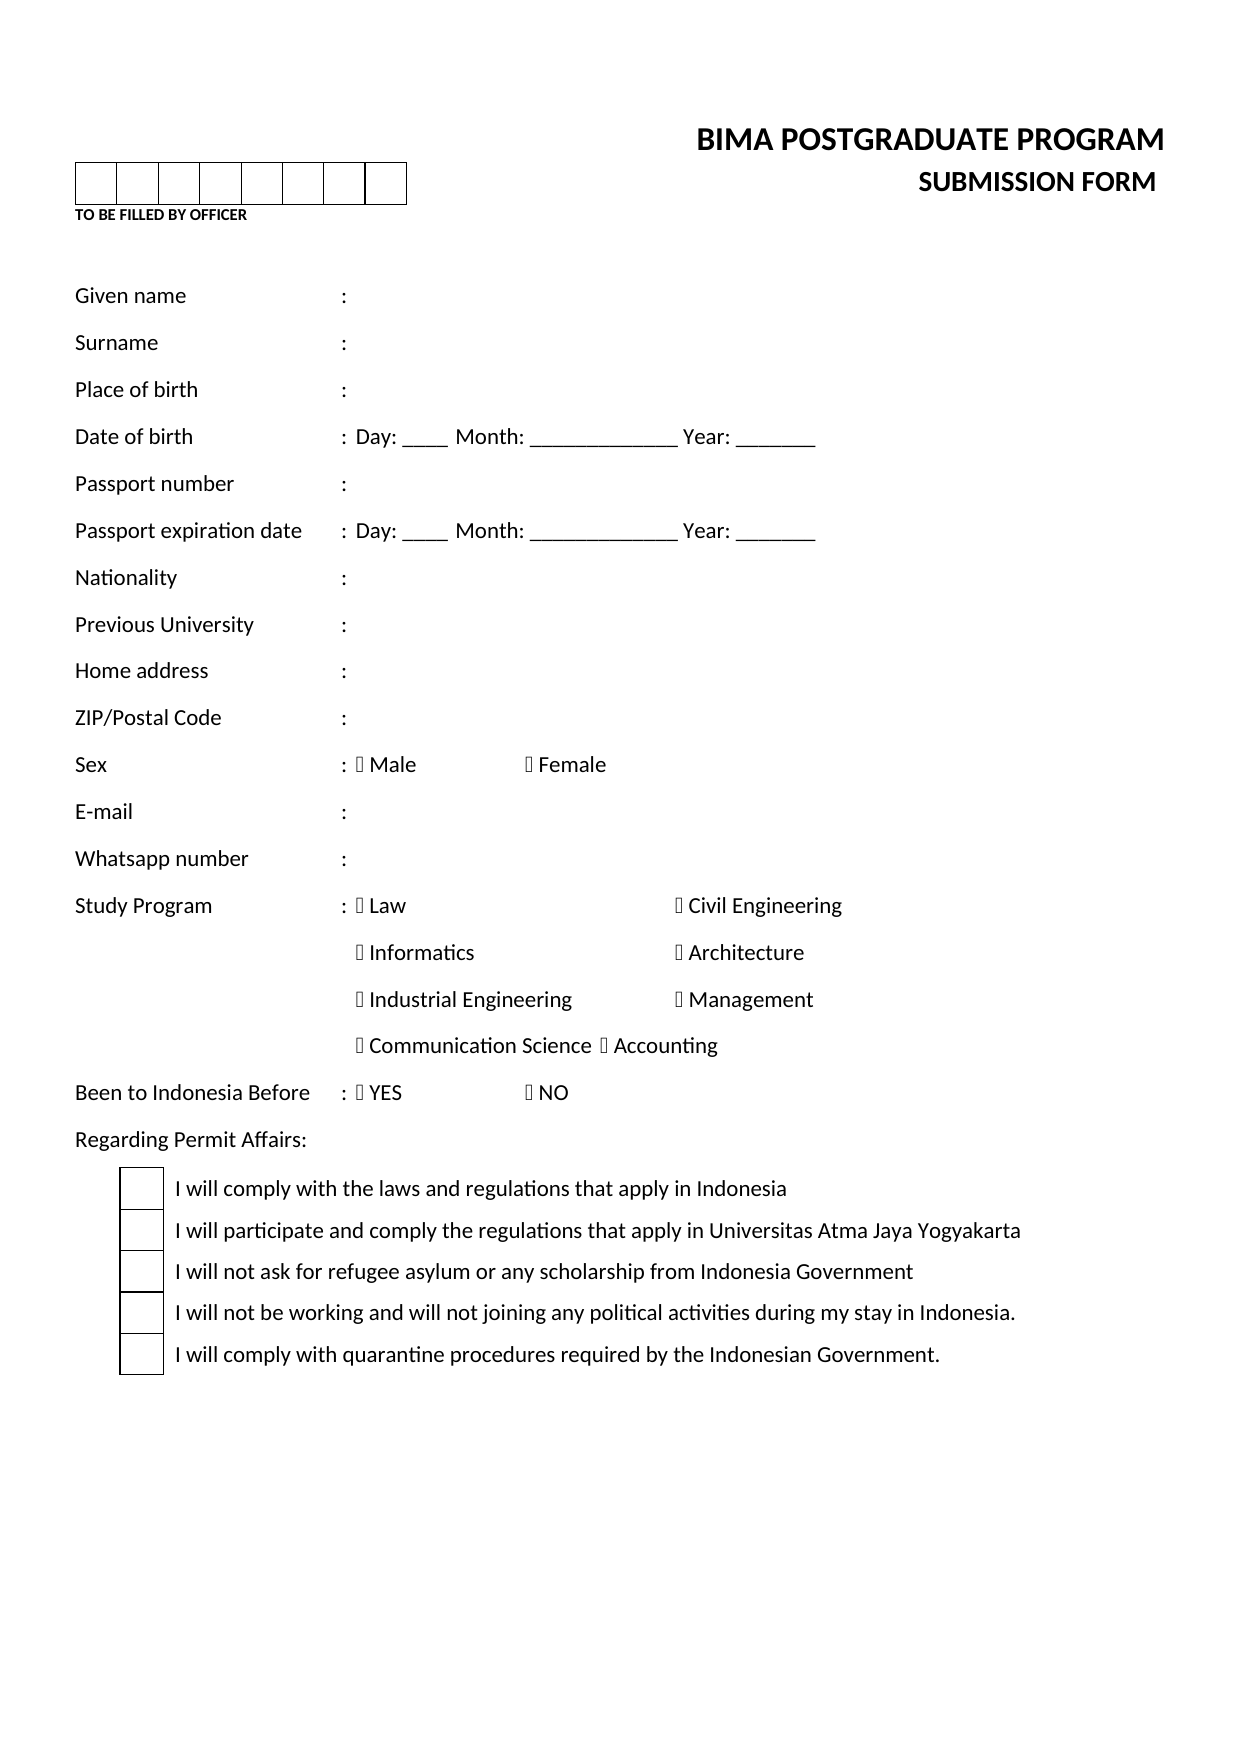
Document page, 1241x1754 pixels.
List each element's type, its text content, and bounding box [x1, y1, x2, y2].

text Whatsapp number : [75, 844, 1165, 872]
table_header [366, 163, 406, 203]
table_header [76, 163, 116, 203]
text Surname : [75, 328, 1165, 356]
text BIMA POSTGRADUATE PROGRAM [75, 118, 1165, 159]
text Passport expiration date : Day: ____ Month: _____________ Year: _______ [75, 516, 1165, 544]
table_cell [121, 1251, 163, 1291]
text TO BE FILLED BY OFFICER [75, 204, 1165, 225]
text ZIP/Postal Code : [75, 703, 1165, 731]
table_header [117, 163, 158, 203]
table_header [159, 163, 199, 203]
table_header [200, 163, 241, 203]
table_header SUBMISSION FORM [407, 162, 1168, 203]
text Study Program : Law Civil Engineering [75, 891, 1165, 919]
text Passport number : [75, 469, 1165, 497]
table_cell I will comply with quarantine procedures required by the Indonesian Government. [164, 1333, 1123, 1374]
table_header [242, 163, 282, 203]
text Informatics Architecture [75, 938, 1165, 966]
table_cell I will not be working and will not joining any political activities during my stay in Indonesia. [164, 1291, 1123, 1333]
text Industrial Engineering Management [75, 985, 1165, 1013]
text Date of birth : Day: ____ Month: _____________ Year: _______ [75, 422, 1165, 450]
table_header [283, 163, 323, 203]
text Home address : [75, 657, 1165, 684]
table_cell I will participate and comply the regulations that apply in Universitas Atma Jaya Yogyakarta [164, 1209, 1123, 1250]
table_header [121, 1168, 163, 1209]
table_header I will comply with the laws and regulations that apply in Indonesia [164, 1167, 1123, 1209]
text Regarding Permit Affairs: [75, 1125, 1165, 1153]
text Place of birth : [75, 375, 1165, 403]
table_cell I will not ask for refugee asylum or any scholarship from Indonesia Government [164, 1250, 1123, 1291]
text Communication Science Accounting [75, 1032, 1165, 1059]
text Given name : [75, 282, 1165, 309]
text E-mail : [75, 797, 1165, 825]
table_cell [121, 1210, 163, 1250]
text Been to Indonesia Before : YES NO [75, 1078, 1165, 1106]
text Nationality : [75, 563, 1165, 591]
table_cell [121, 1293, 163, 1333]
text Sex : Male Female [75, 750, 1165, 778]
table_cell [121, 1334, 163, 1374]
table_header [324, 163, 364, 203]
text Previous University : [75, 610, 1165, 638]
